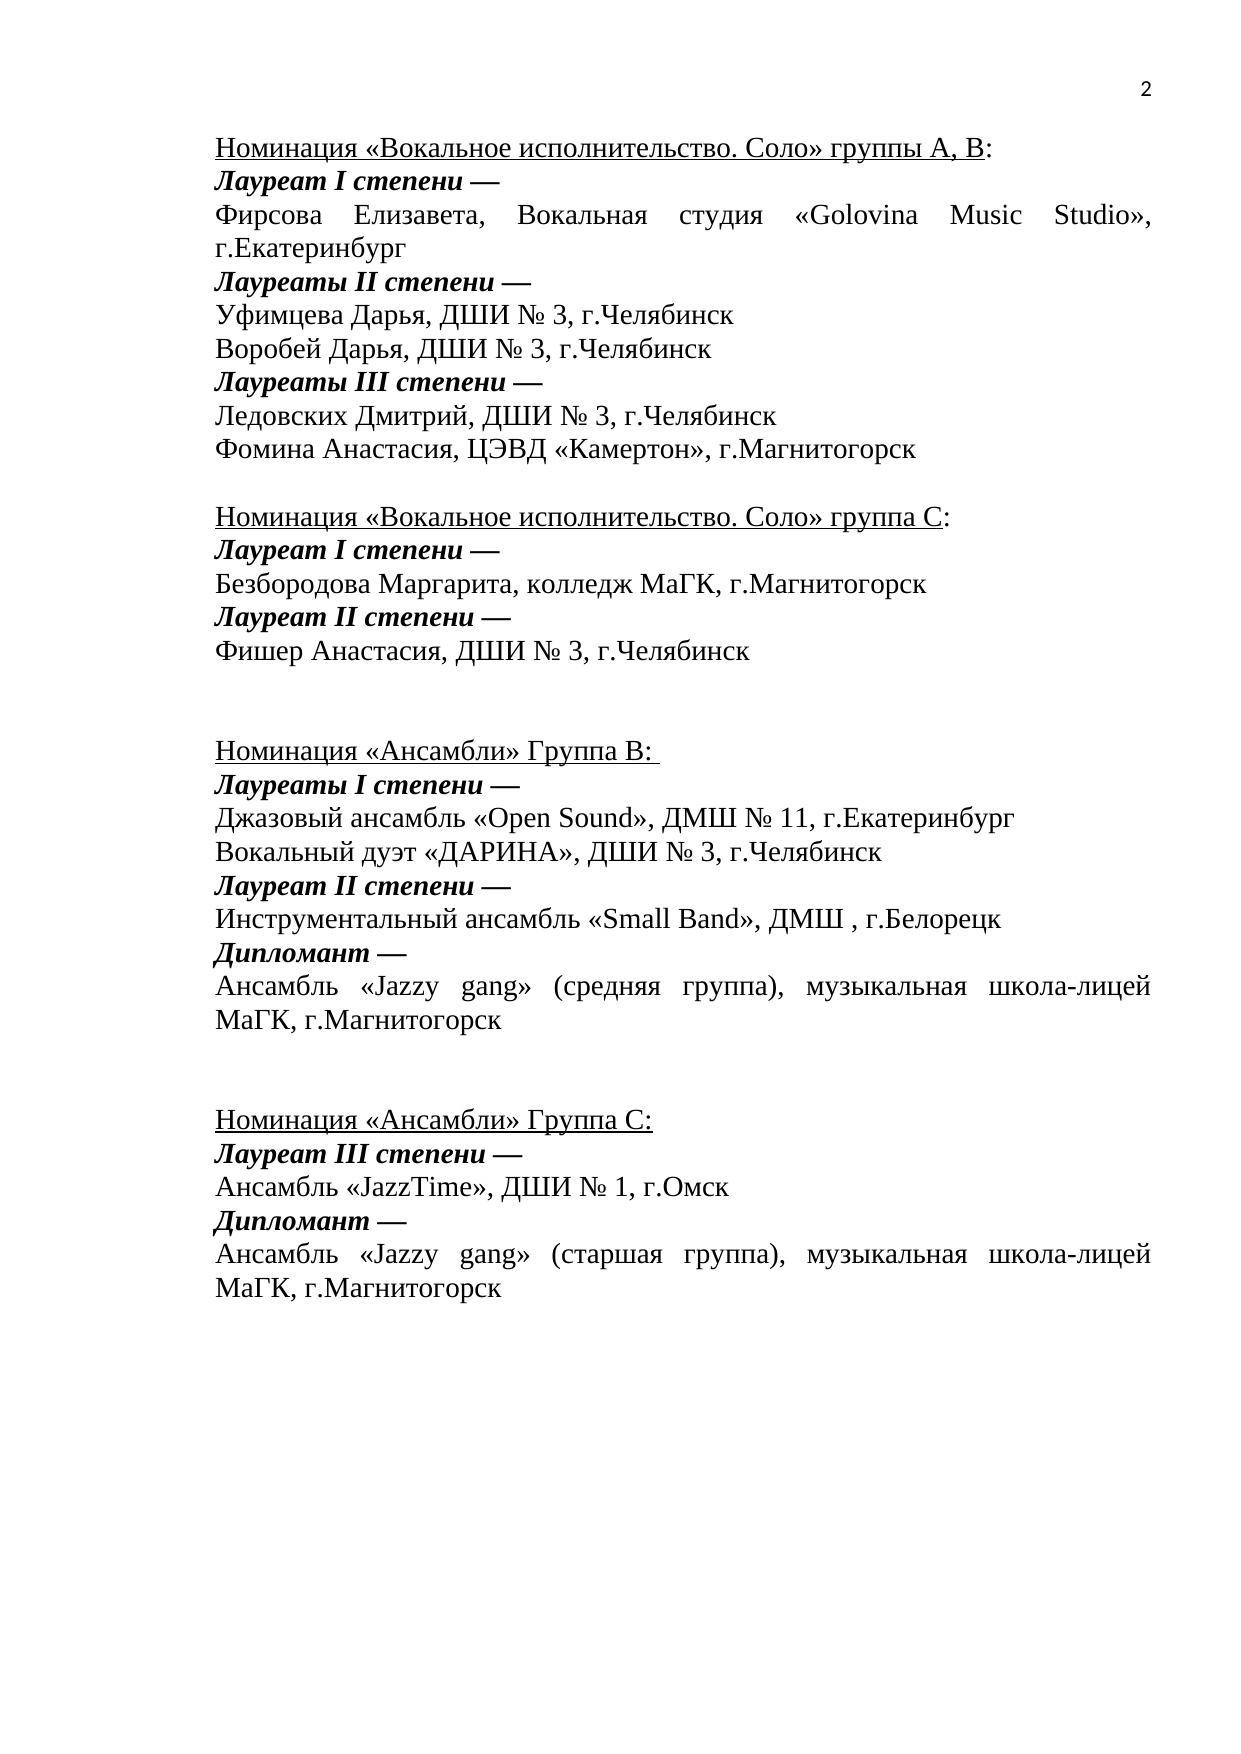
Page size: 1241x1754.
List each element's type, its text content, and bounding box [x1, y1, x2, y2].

text Воробей Дарья, ДШИ № 3, г.Челябинск [215, 331, 1152, 364]
text Лауреаты III степени — [215, 364, 1152, 398]
text Уфимцева Дарья, ДШИ № 3, г.Челябинск [215, 297, 1152, 331]
text Лауреат III степени — [215, 1136, 1152, 1169]
text Безбородова Маргарита, колледж МаГК, г.Магнитогорск [215, 566, 1152, 599]
text Лауреат I степени — [215, 163, 1152, 197]
text Дипломант — [215, 1203, 1152, 1237]
text Лауреат I степени — [215, 532, 1152, 566]
text Ансамбль «Jazzy gang» (средняя группа), музыкальная школа-лицей МаГК, г.Магнитогорск [215, 968, 1152, 1035]
text Ансамбль «Jazzy gang» (старшая группа), музыкальная школа-лицей МаГК, г.Магнитогорск [215, 1237, 1152, 1304]
text Лауреат II степени — [215, 868, 1152, 901]
text Лауреаты I степени — [215, 767, 1152, 801]
text Номинация «Ансамбли» Группа С: [215, 1102, 1152, 1136]
text Вокальный дуэт «ДАРИНА», ДШИ № 3, г.Челябинск [215, 834, 1152, 868]
text Фомина Анастасия, ЦЭВД «Камертон», г.Магнитогорск [215, 432, 1152, 465]
text Фишер Анастасия, ДШИ № 3, г.Челябинск [215, 633, 1152, 666]
text Номинация «Вокальное исполнительство. Соло» группы А, В: [177, 130, 1152, 163]
text Лауреат II степени — [215, 599, 1152, 633]
text Дипломант — [215, 935, 1152, 968]
text Ансамбль «JazzTime», ДШИ № 1, г.Омск [215, 1169, 1152, 1203]
text Лауреаты II степени — [215, 264, 1152, 297]
text Джазовый ансамбль «Open Sound», ДМШ № 11, г.Екатеринбург [215, 801, 1152, 834]
text Номинация «Ансамбли» Группа В: [177, 733, 1152, 767]
text Инструментальный ансамбль «Small Band», ДМШ , г.Белорецк [215, 901, 1152, 935]
text Номинация «Вокальное исполнительство. Соло» группа С: [177, 499, 1152, 532]
text Фирсова Елизавета, Вокальная студия «Golovina Music Studio», г.Екатеринбург [215, 197, 1152, 264]
text Ледовских Дмитрий, ДШИ № 3, г.Челябинск [215, 398, 1152, 432]
